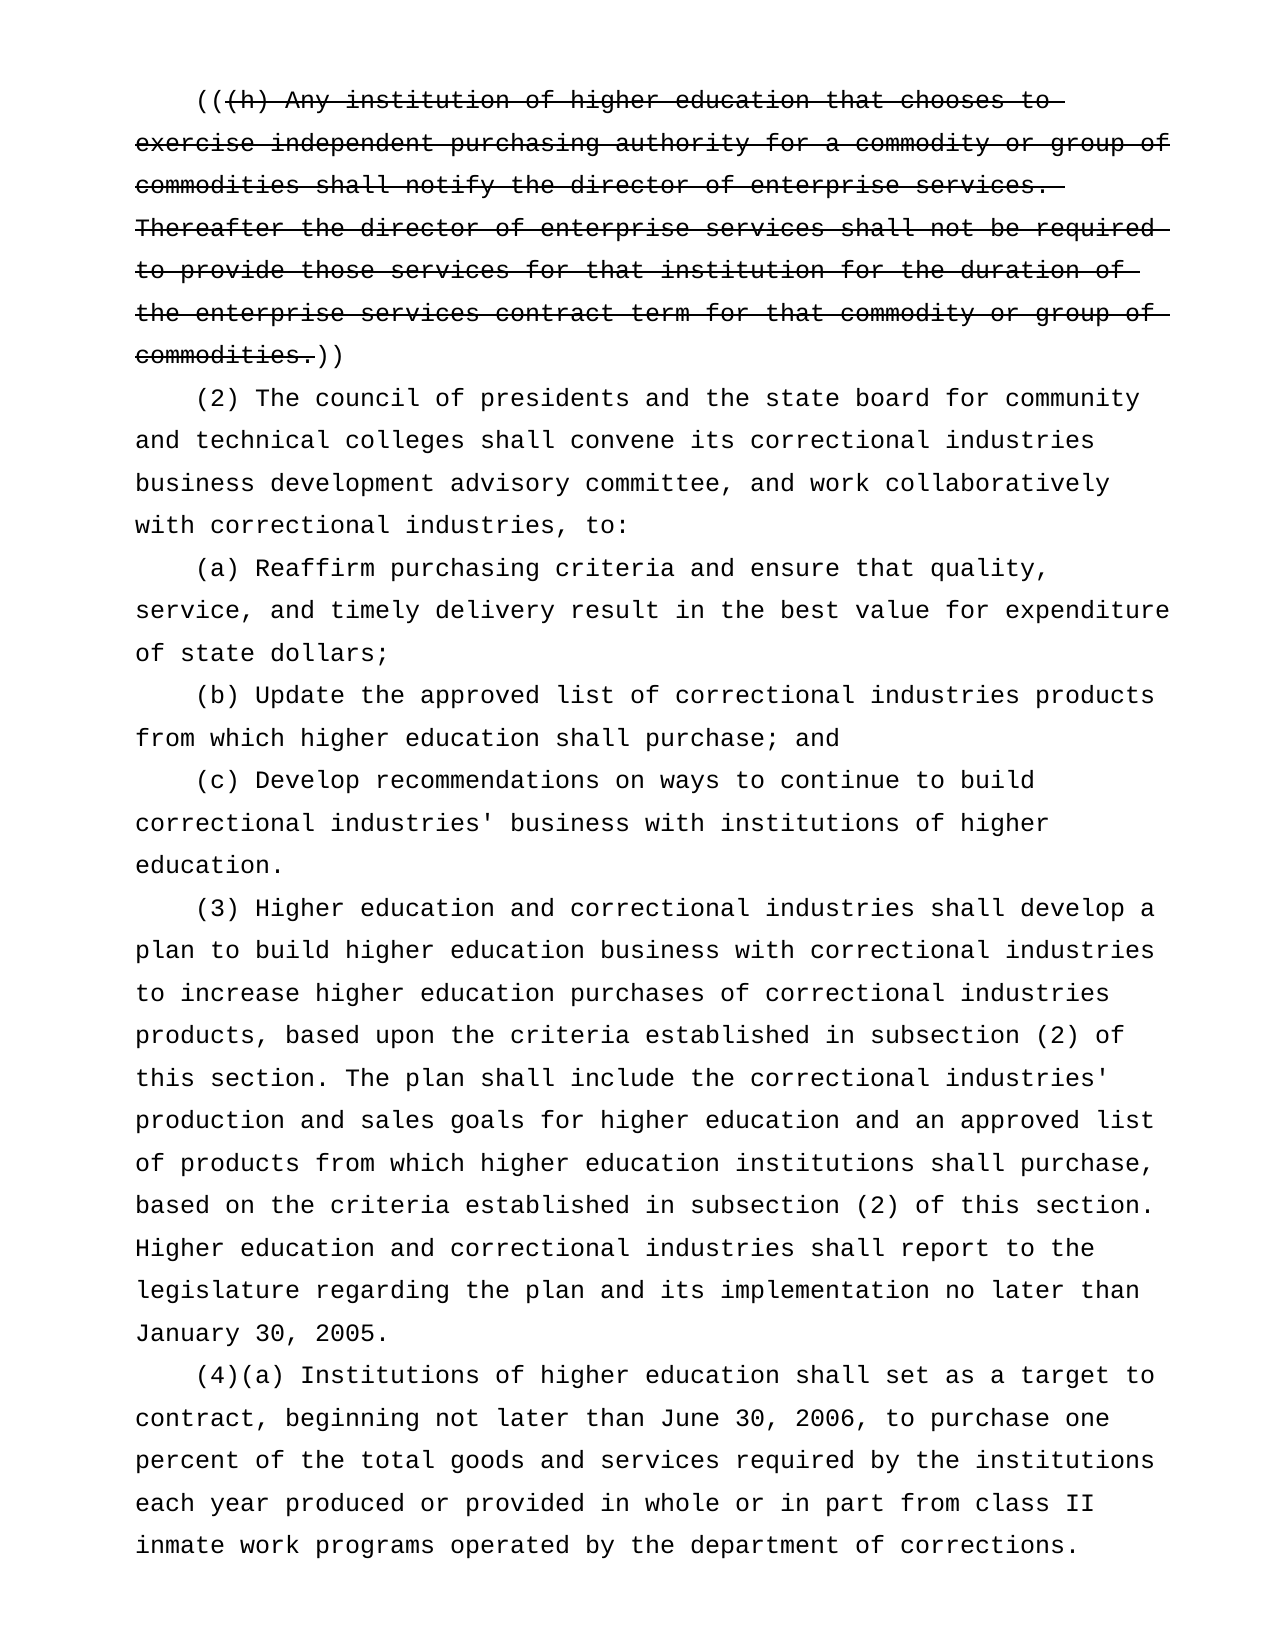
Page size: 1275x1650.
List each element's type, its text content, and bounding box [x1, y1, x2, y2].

text (((h) Any institution of higher education that chooses to exercise independent purchasing authority for a commodity or group of commodities shall notify the director of enterprise services. Thereafter the director of enterprise services shall not be required to provide those services for that institution for the duration of the enterprise services contract term for that commodity or group of commodities.)) [135, 231, 1170, 314]
text (((h) Any institution of higher education that chooses to exercise independent purchasing authority for a commodity or group of commodities shall notify the director of enterprise services. Thereafter the director of enterprise services shall not be required to provide those services for that institution for the duration of the enterprise services contract term for that commodity or group of commodities.)) [135, 75, 1170, 144]
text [135, 1350, 1170, 1562]
text (((h) Any institution of higher education that chooses to exercise independent purchasing authority for a commodity or group of commodities shall notify the director of enterprise services. Thereafter the director of enterprise services shall not be required to provide those services for that institution for the duration of the enterprise services contract term for that commodity or group of commodities.)) [135, 146, 1170, 229]
text (a) Reaffirm purchasing criteria and ensure that quality, service, and timely delivery result in the best value for expenditure of state dollars; [135, 542, 1170, 670]
text (b) Update the approved list of correctional industries products from which higher education shall purchase; and [135, 670, 1170, 755]
text (3) Higher education and correctional industries shall develop a plan to build higher education business with correctional industries to increase higher education purchases of correctional industries products, based upon the criteria established in subsection (2) of this section. The plan shall include the correctional industries' production and sales goals for higher education and an approved list of products from which higher education institutions shall purchase, based on the criteria established in subsection (2) of this section. Higher education and correctional industries shall report to the legislature regarding the plan and its implementation no later than January 30, 2005. [135, 882, 1170, 1350]
text (((h) Any institution of higher education that chooses to exercise independent purchasing authority for a commodity or group of commodities shall notify the director of enterprise services. Thereafter the director of enterprise services shall not be required to provide those services for that institution for the duration of the enterprise services contract term for that commodity or group of commodities.)) [135, 316, 1170, 372]
text (2) The council of presidents and the state board for community and technical colleges shall convene its correctional industries business development advisory committee, and work collaboratively with correctional industries, to: [135, 372, 1170, 542]
text (c) Develop recommendations on ways to continue to build correctional industries' business with institutions of higher education. [135, 755, 1170, 882]
